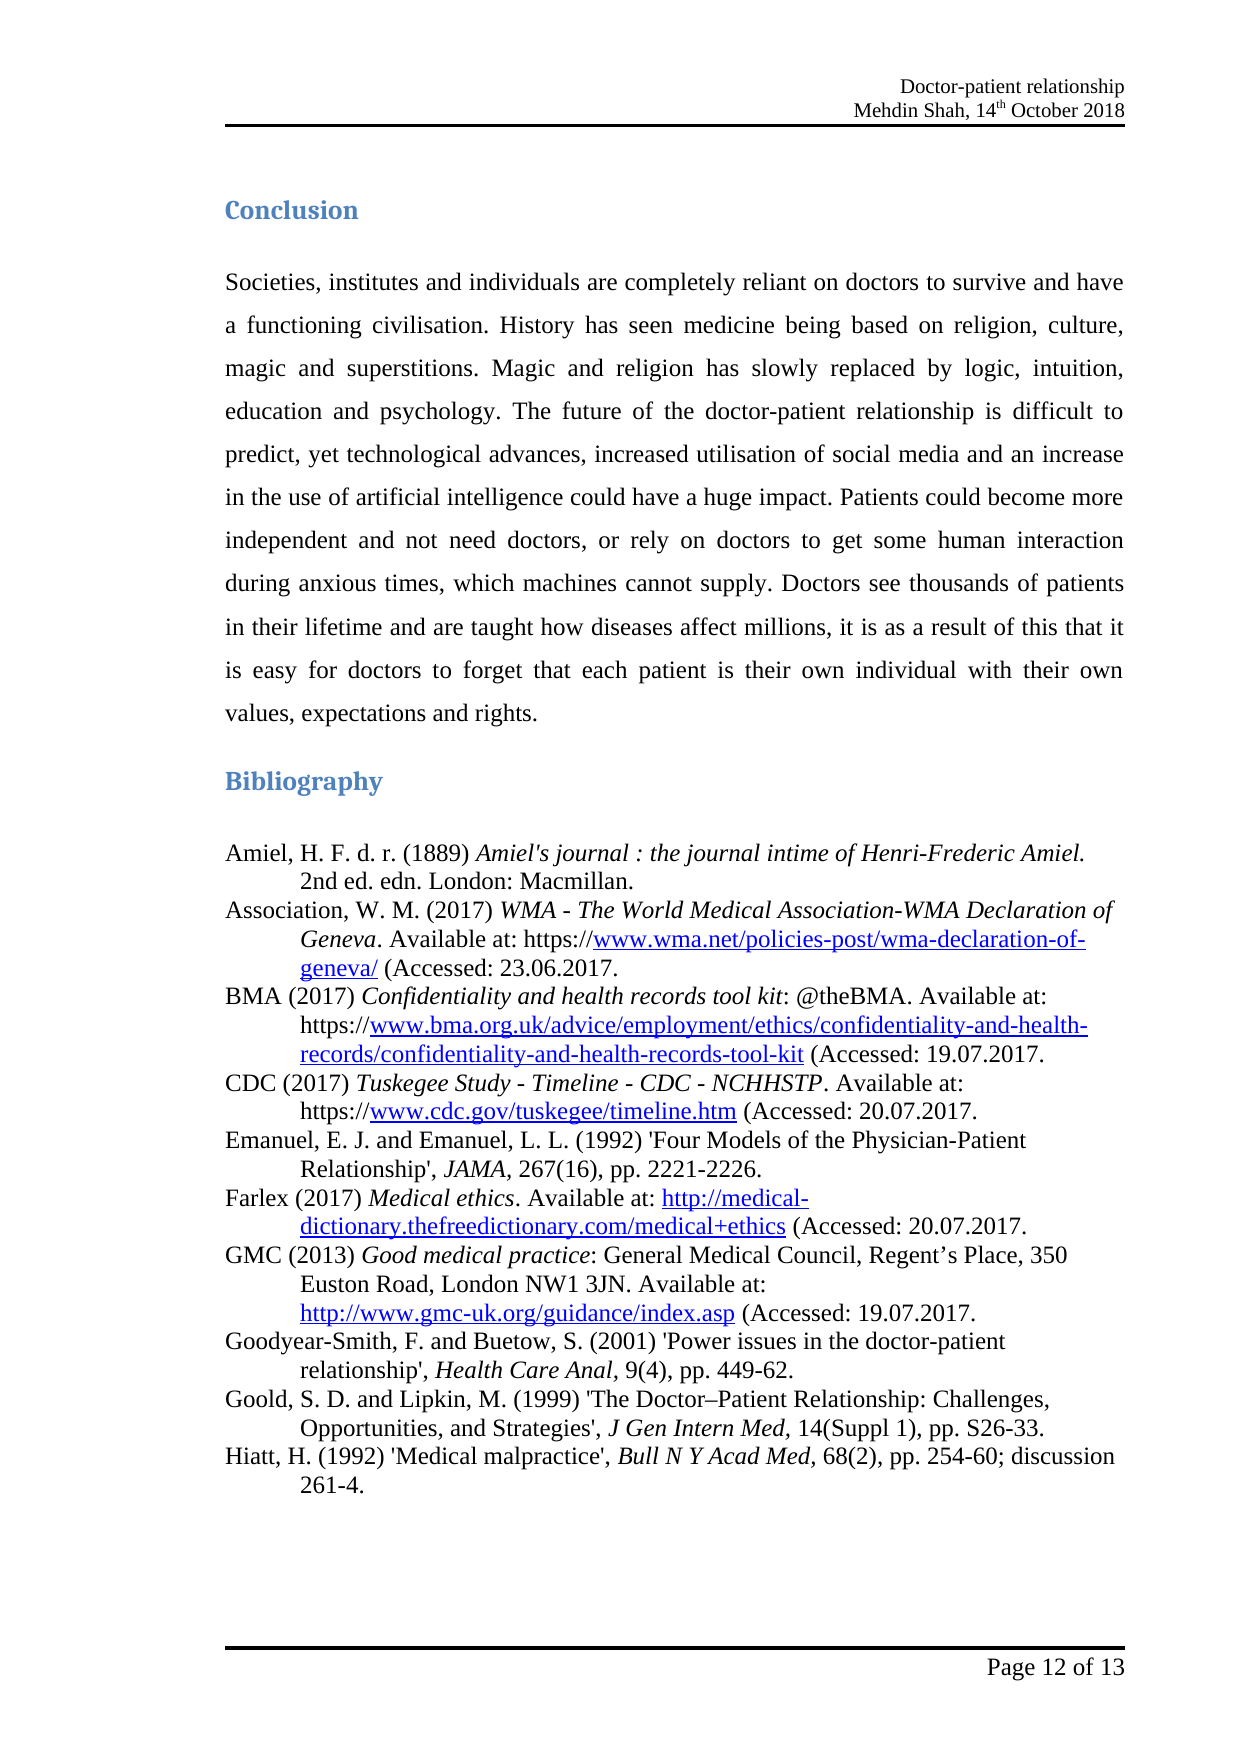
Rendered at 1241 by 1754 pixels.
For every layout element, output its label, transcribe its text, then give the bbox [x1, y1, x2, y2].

text Farlex (2017) Medical ethics. Available at: http://medical-dictionary.thefreedictionary.com/medical+ethics (Accessed: 20.07.2017. [225, 1183, 1125, 1240]
text Association, W. M. (2017) WMA - The World Medical Association-WMA Declaration of Geneva. Available at: https://www.wma.net/policies-post/wma-declaration-of-geneva/ (Accessed: 23.06.2017. [225, 895, 1125, 981]
text Goodyear-Smith, F. and Buetow, S. (2001) 'Power issues in the doctor-patient relationship', Health Care Anal, 9(4), pp. 449-62. [225, 1326, 1125, 1384]
text Amiel, H. F. d. r. (1889) Amiel's journal : the journal intime of Henri-Frederic Amiel. 2nd ed. edn. London: Macmillan. [225, 838, 1125, 895]
text GMC (2013) Good medical practice: General Medical Council, Regent’s Place, 350 Euston Road, London NW1 3JN. Available at: http://www.gmc-uk.org/guidance/index.asp (Accessed: 19.07.2017. [225, 1240, 1125, 1326]
text Goold, S. D. and Lipkin, M. (1999) 'The Doctor–Patient Relationship: Challenges, Opportunities, and Strategies', J Gen Intern Med, 14(Suppl 1), pp. S26-33. [225, 1384, 1125, 1441]
text CDC (2017) Tuskegee Study - Timeline - CDC - NCHHSTP. Available at: https://www.cdc.gov/tuskegee/timeline.htm (Accessed: 20.07.2017. [225, 1068, 1125, 1125]
subtitle Bibliography [225, 766, 1125, 797]
text BMA (2017) Confidentiality and health records tool kit: @theBMA. Available at: https://www.bma.org.uk/advice/employment/ethics/confidentiality-and-health-records/confidentiality-and-health-records-tool-kit (Accessed: 19.07.2017. [225, 981, 1125, 1068]
subtitle Conclusion [225, 195, 1125, 226]
text Emanuel, E. J. and Emanuel, L. L. (1992) 'Four Models of the Physician-Patient Relationship', JAMA, 267(16), pp. 2221-2226. [225, 1125, 1125, 1183]
text Societies, institutes and individuals are completely reliant on doctors to survive and have a functioning civilisation. History has seen medicine being based on religion, culture, magic and superstitions. Magic and religion has slowly replaced by logic, intuition, education and psychology. The future of the doctor-patient relationship is difficult to predict, yet technological advances, increased utilisation of social media and an increase in the use of artificial intelligence could have a huge impact. Patients could become more independent and not need doctors, or rely on doctors to get some human interaction during anxious times, which machines cannot supply. Doctors see thousands of patients in their lifetime and are taught how diseases affect millions, it is as a result of this that it is easy for doctors to forget that each patient is their own individual with their own values, expectations and rights. [225, 267, 1125, 727]
text Hiatt, H. (1992) 'Medical malpractice', Bull N Y Acad Med, 68(2), pp. 254-60; discussion 261-4. [225, 1441, 1125, 1499]
